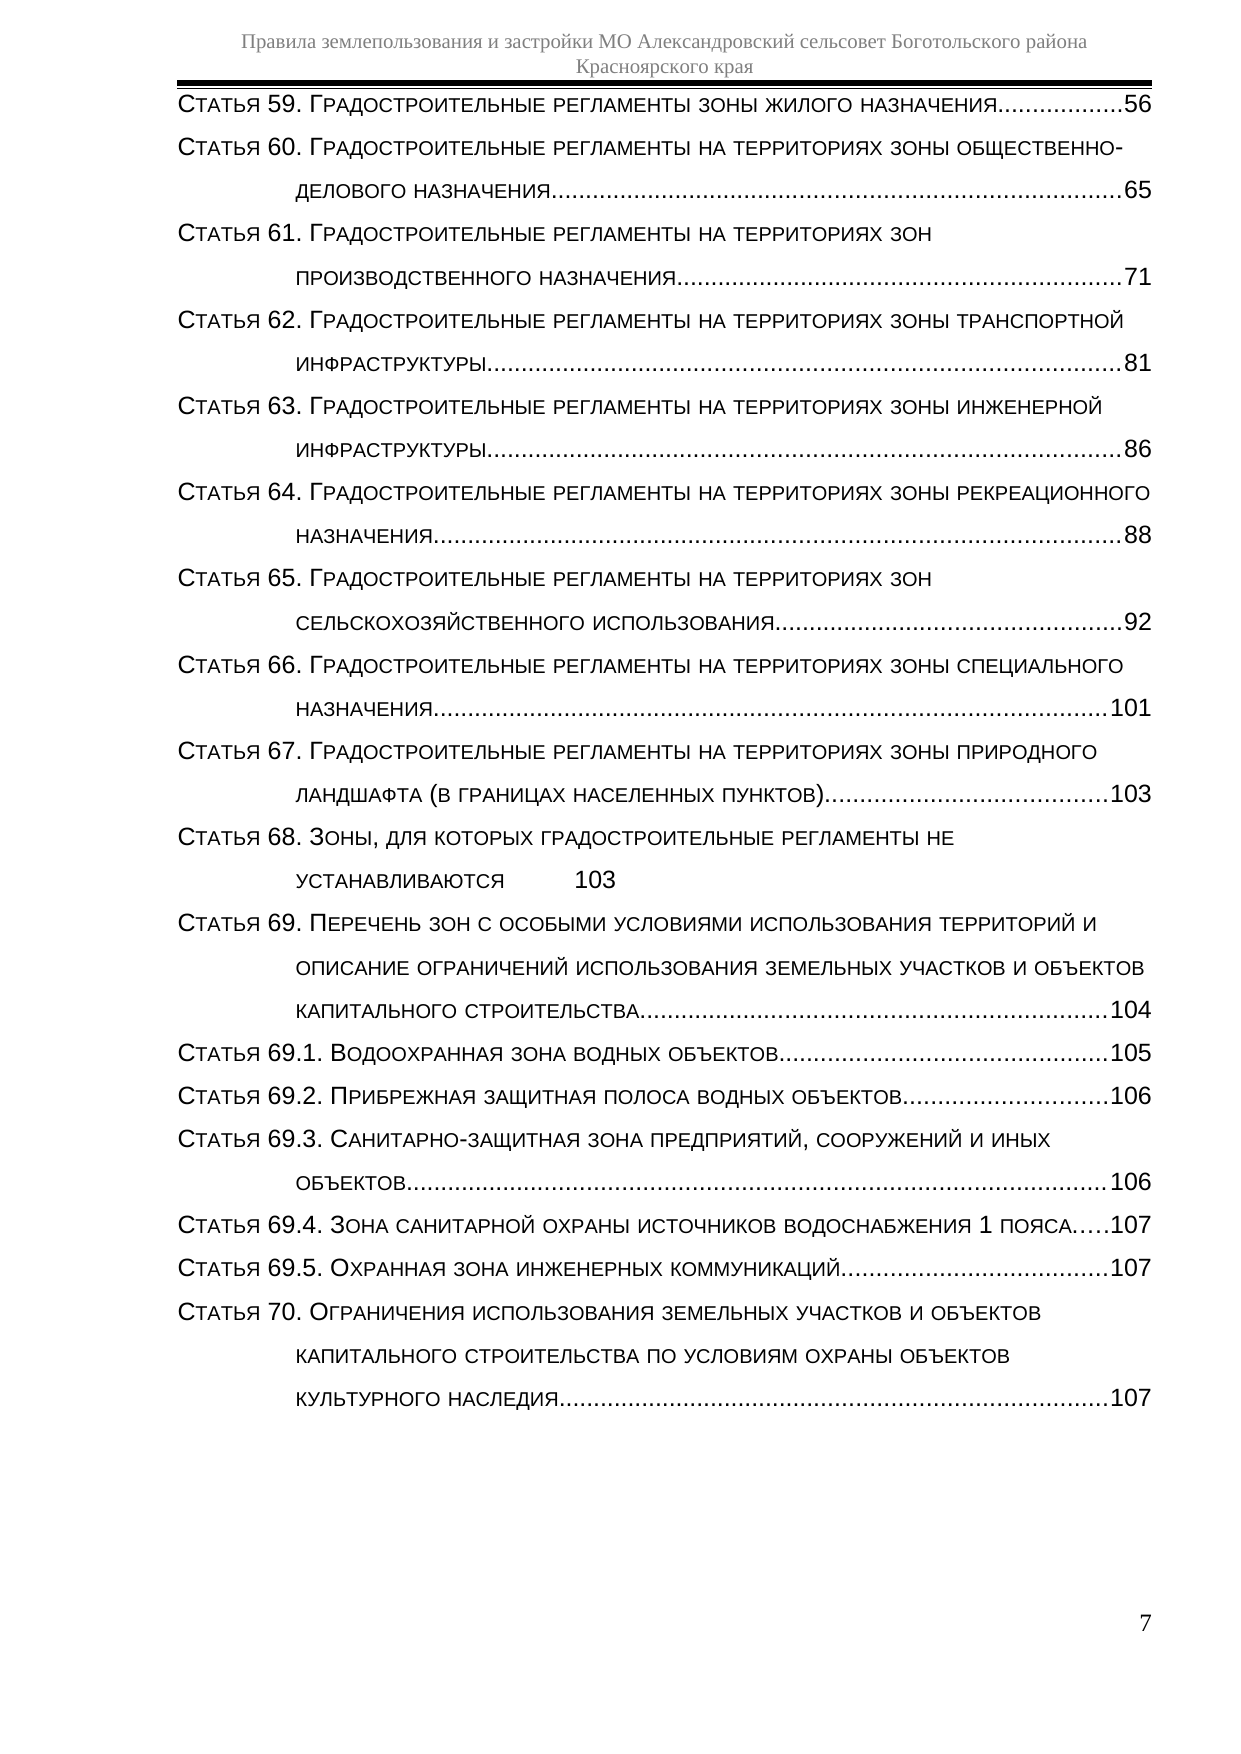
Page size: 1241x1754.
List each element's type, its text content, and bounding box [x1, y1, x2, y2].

text Статья 64. Градостроительные регламенты на территориях зоны рекреационного назначения 88 [177, 477, 1152, 549]
text Статья 61. Градостроительные регламенты на территориях зон производственного назначения 71 [177, 218, 1152, 290]
text Статья 68. Зоны, для которых градостроительные регламенты не устанавливаются 103 [177, 822, 1152, 894]
text Статья 65. Градостроительные регламенты на территориях зон сельскохозяйственного использования 92 [177, 563, 1152, 635]
text Статья 59. Градостроительные регламенты зоны жилого назначения 56 [177, 89, 1152, 118]
text Статья 60. Градостроительные регламенты на территориях зоны общественно-делового назначения 65 [177, 132, 1152, 204]
text Статья 69.1. Водоохранная зона водных объектов 105 [177, 1038, 1152, 1067]
text Статья 63. Градостроительные регламенты на территориях зоны инженерной инфраструктуры 86 [177, 391, 1152, 463]
text Статья 69. Перечень зон с особыми условиями использования территорий и описание ограничений использования земельных участков и объектов капитального строительства 104 [177, 908, 1152, 1023]
text Статья 69.2. Прибрежная защитная полоса водных объектов 106 [177, 1081, 1152, 1110]
text Статья 70. Ограничения использования земельных участков и объектов капитального строительства по условиям охраны объектов культурного наследия 107 [177, 1297, 1152, 1412]
text Статья 69.5. Охранная зона инженерных коммуникаций 107 [177, 1253, 1152, 1282]
text Статья 69.3. Санитарно-защитная зона предприятий, сооружений и иных объектов 106 [177, 1124, 1152, 1196]
text Статья 67. Градостроительные регламенты на территориях зоны природного ландшафта (в границах населенных пунктов) 103 [177, 736, 1152, 808]
text Статья 69.4. Зона санитарной охраны источников водоснабжения 1 пояса 107 [177, 1210, 1152, 1239]
text Статья 66. Градостроительные регламенты на территориях зоны специального назначения 101 [177, 650, 1152, 722]
text Статья 62. Градостроительные регламенты на территориях зоны транспортной инфраструктуры 81 [177, 305, 1152, 377]
